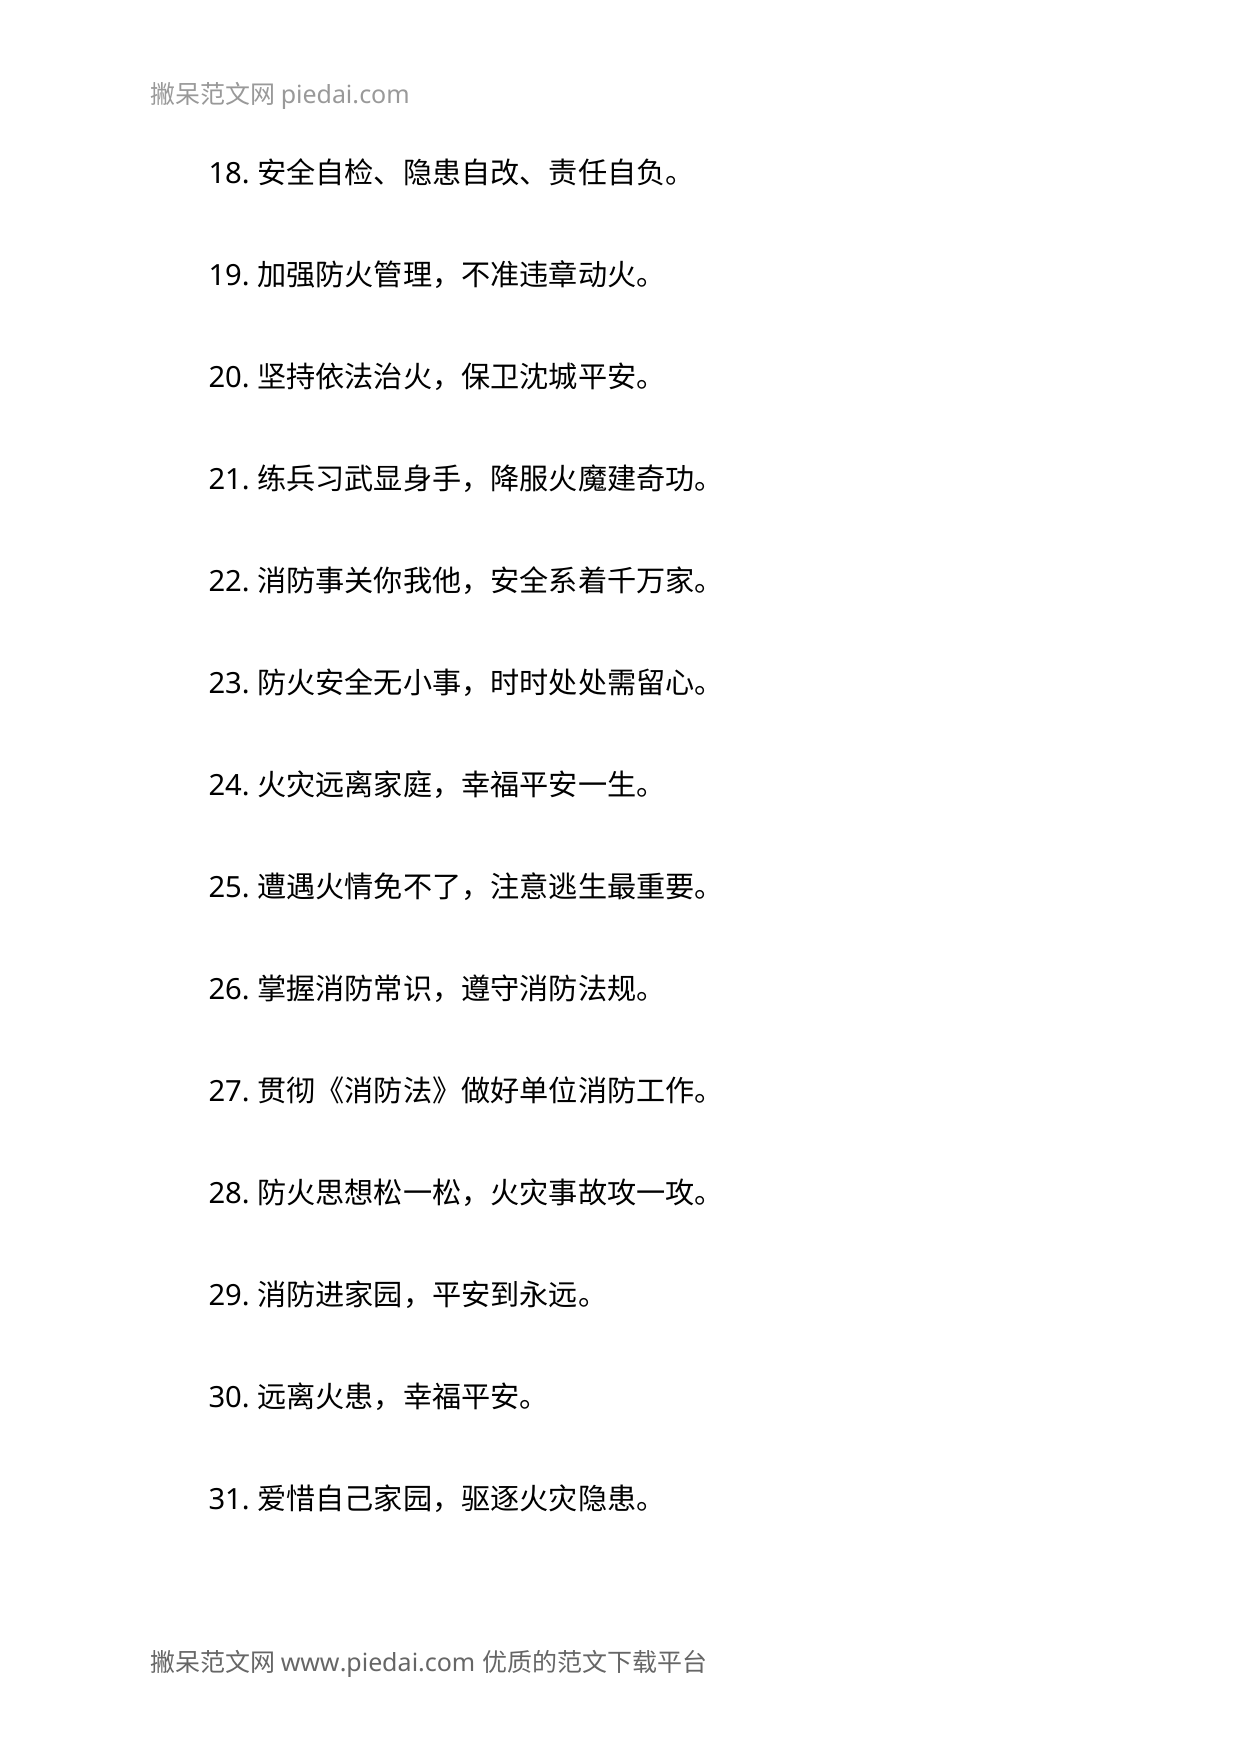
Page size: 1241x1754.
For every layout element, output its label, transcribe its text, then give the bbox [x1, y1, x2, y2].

text 28. 防火思想松一松，火灾事故攻一攻。 [150, 1170, 1090, 1212]
text 31. 爱惜自己家园，驱逐火灾隐患。 [150, 1476, 1090, 1518]
text 19. 加强防火管理，不准违章动火。 [150, 252, 1090, 294]
text 29. 消防进家园，平安到永远。 [150, 1272, 1090, 1314]
text 20. 坚持依法治火，保卫沈城平安。 [150, 354, 1090, 396]
text 25. 遭遇火情免不了，注意逃生最重要。 [150, 864, 1090, 906]
text 18. 安全自检、隐患自改、责任自负。 [150, 150, 1090, 192]
text 24. 火灾远离家庭，幸福平安一生。 [150, 762, 1090, 804]
text 30. 远离火患，幸福平安。 [150, 1374, 1090, 1416]
text 26. 掌握消防常识，遵守消防法规。 [150, 966, 1090, 1008]
text 23. 防火安全无小事，时时处处需留心。 [150, 660, 1090, 702]
text 27. 贯彻《消防法》做好单位消防工作。 [150, 1068, 1090, 1110]
text 22. 消防事关你我他，安全系着千万家。 [150, 558, 1090, 600]
text 21. 练兵习武显身手，降服火魔建奇功。 [150, 456, 1090, 498]
